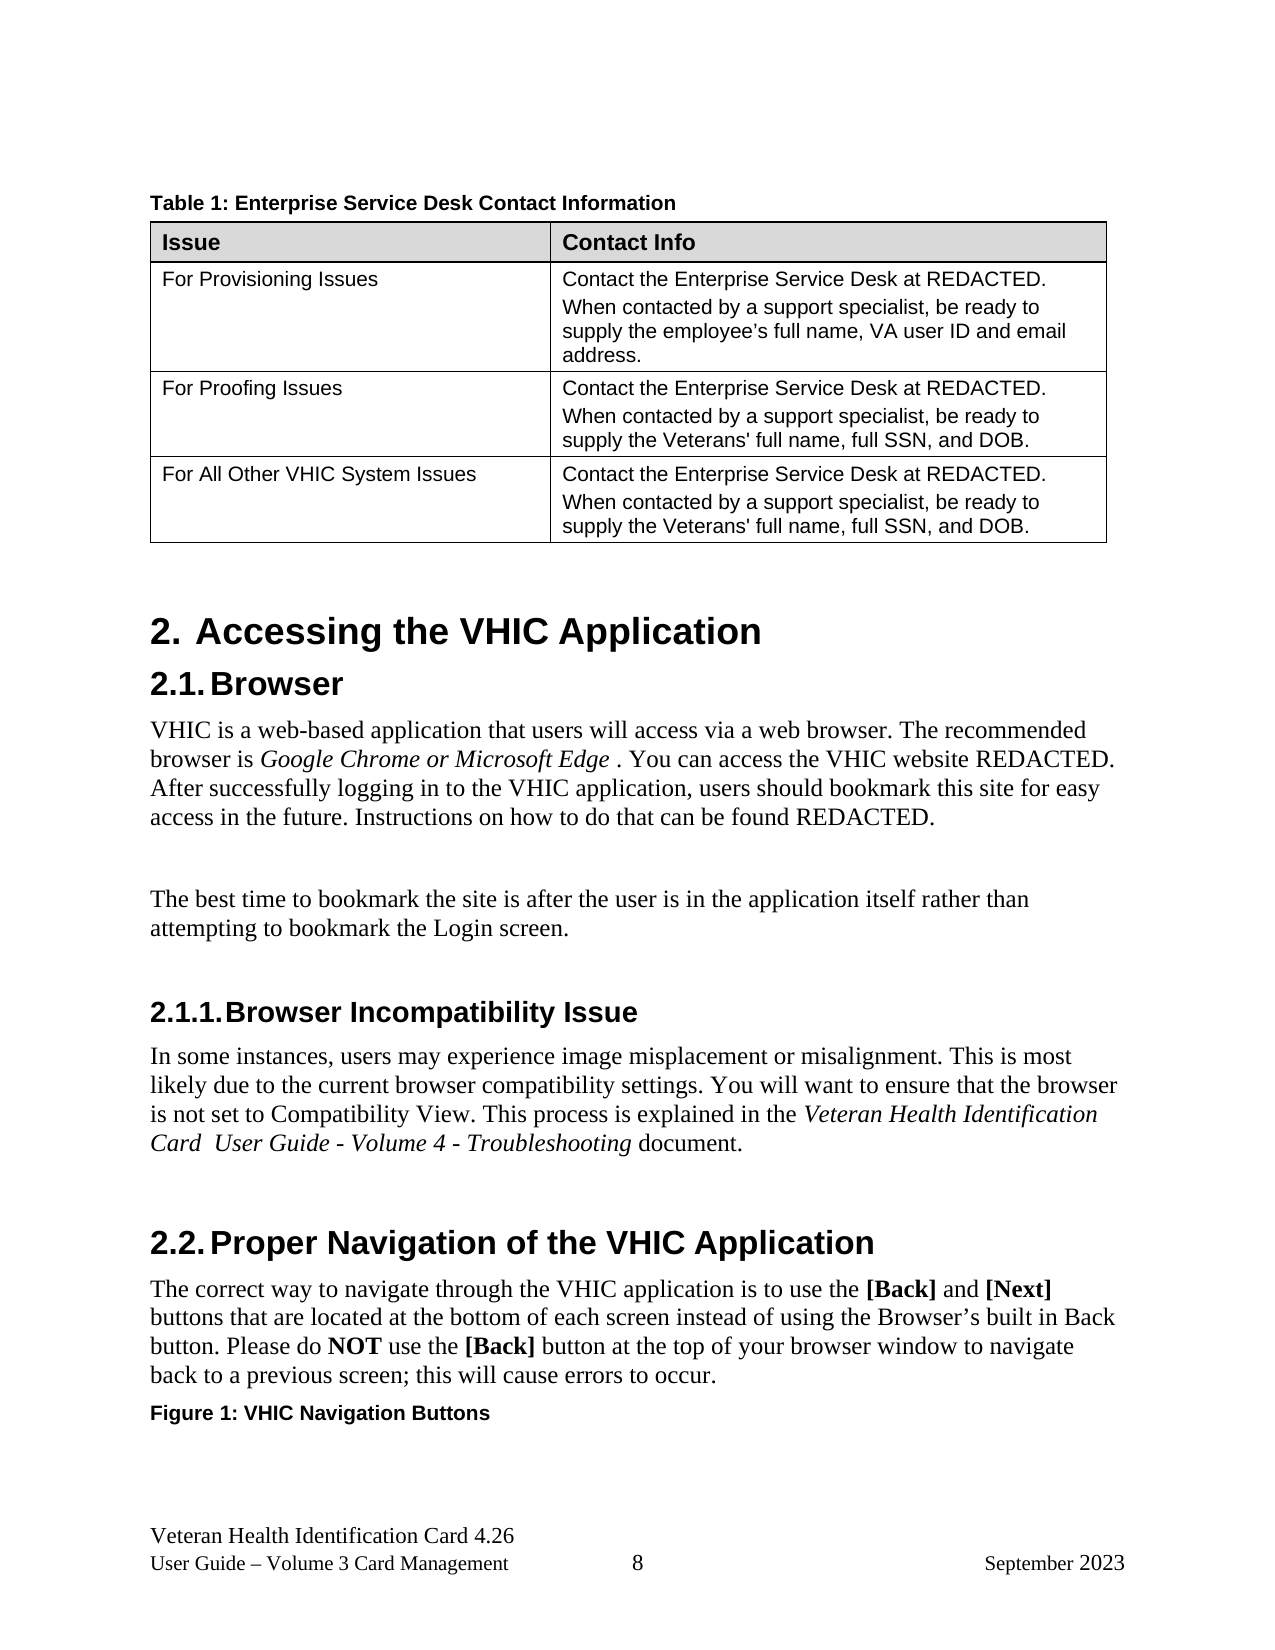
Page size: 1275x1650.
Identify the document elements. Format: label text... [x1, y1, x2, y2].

subtitle Browser [150, 664, 1125, 703]
table_cell For All Other VHIC System Issues [151, 457, 550, 542]
table_header Contact Info [551, 223, 1106, 261]
subtitle Proper Navigation of the VHIC Application [150, 1223, 1125, 1261]
text The correct way to navigate through the VHIC application is to use the [Back] and [Next] buttons that are located at the bottom of each screen instead of using the Browser’s built in Back button. Please do NOT use the [Back] button at the top of your browser window to navigate back to a previous screen; this will cause errors to occur. [150, 1274, 1125, 1389]
table_cell Contact the Enterprise Service Desk at REDACTED. When contacted by a support specialist, be ready to supply the employee’s full name, VA user ID and email address. [551, 263, 1106, 371]
subtitle Browser Incompatibility Issue [150, 995, 1125, 1029]
table_cell For Proofing Issues [151, 372, 550, 456]
table_cell For Provisioning Issues [151, 263, 550, 371]
table_cell Contact the Enterprise Service Desk at REDACTED. When contacted by a support specialist, be ready to supply the Veterans' full name, full SSN, and DOB. [551, 457, 1106, 542]
text The best time to bookmark the site is after the user is in the application itself rather than attempting to bookmark the Login screen. [150, 884, 1125, 942]
text VHIC is a web-based application that users will access via a web browser. The recommended browser is Google Chrome or Microsoft Edge . You can access the VHIC website REDACTED. After successfully logging in to the VHIC application, users should bookmark this site for easy access in the future. Instructions on how to do that can be found REDACTED. [150, 715, 1125, 830]
text In some instances, users may experience image misplacement or misalignment. This is most likely due to the current browser compatibility settings. You will want to ensure that the browser is not set to Compatibility View. This process is explained in the Veteran Health Identification Card User Guide - Volume 4 - Troubleshooting document. [150, 1041, 1125, 1156]
text Table 1: Enterprise Service Desk Contact Information [150, 191, 1125, 215]
subtitle Accessing the VHIC Application [150, 609, 1125, 652]
table_header Issue [151, 223, 550, 261]
table_cell Contact the Enterprise Service Desk at REDACTED. When contacted by a support specialist, be ready to supply the Veterans' full name, full SSN, and DOB. [551, 372, 1106, 456]
